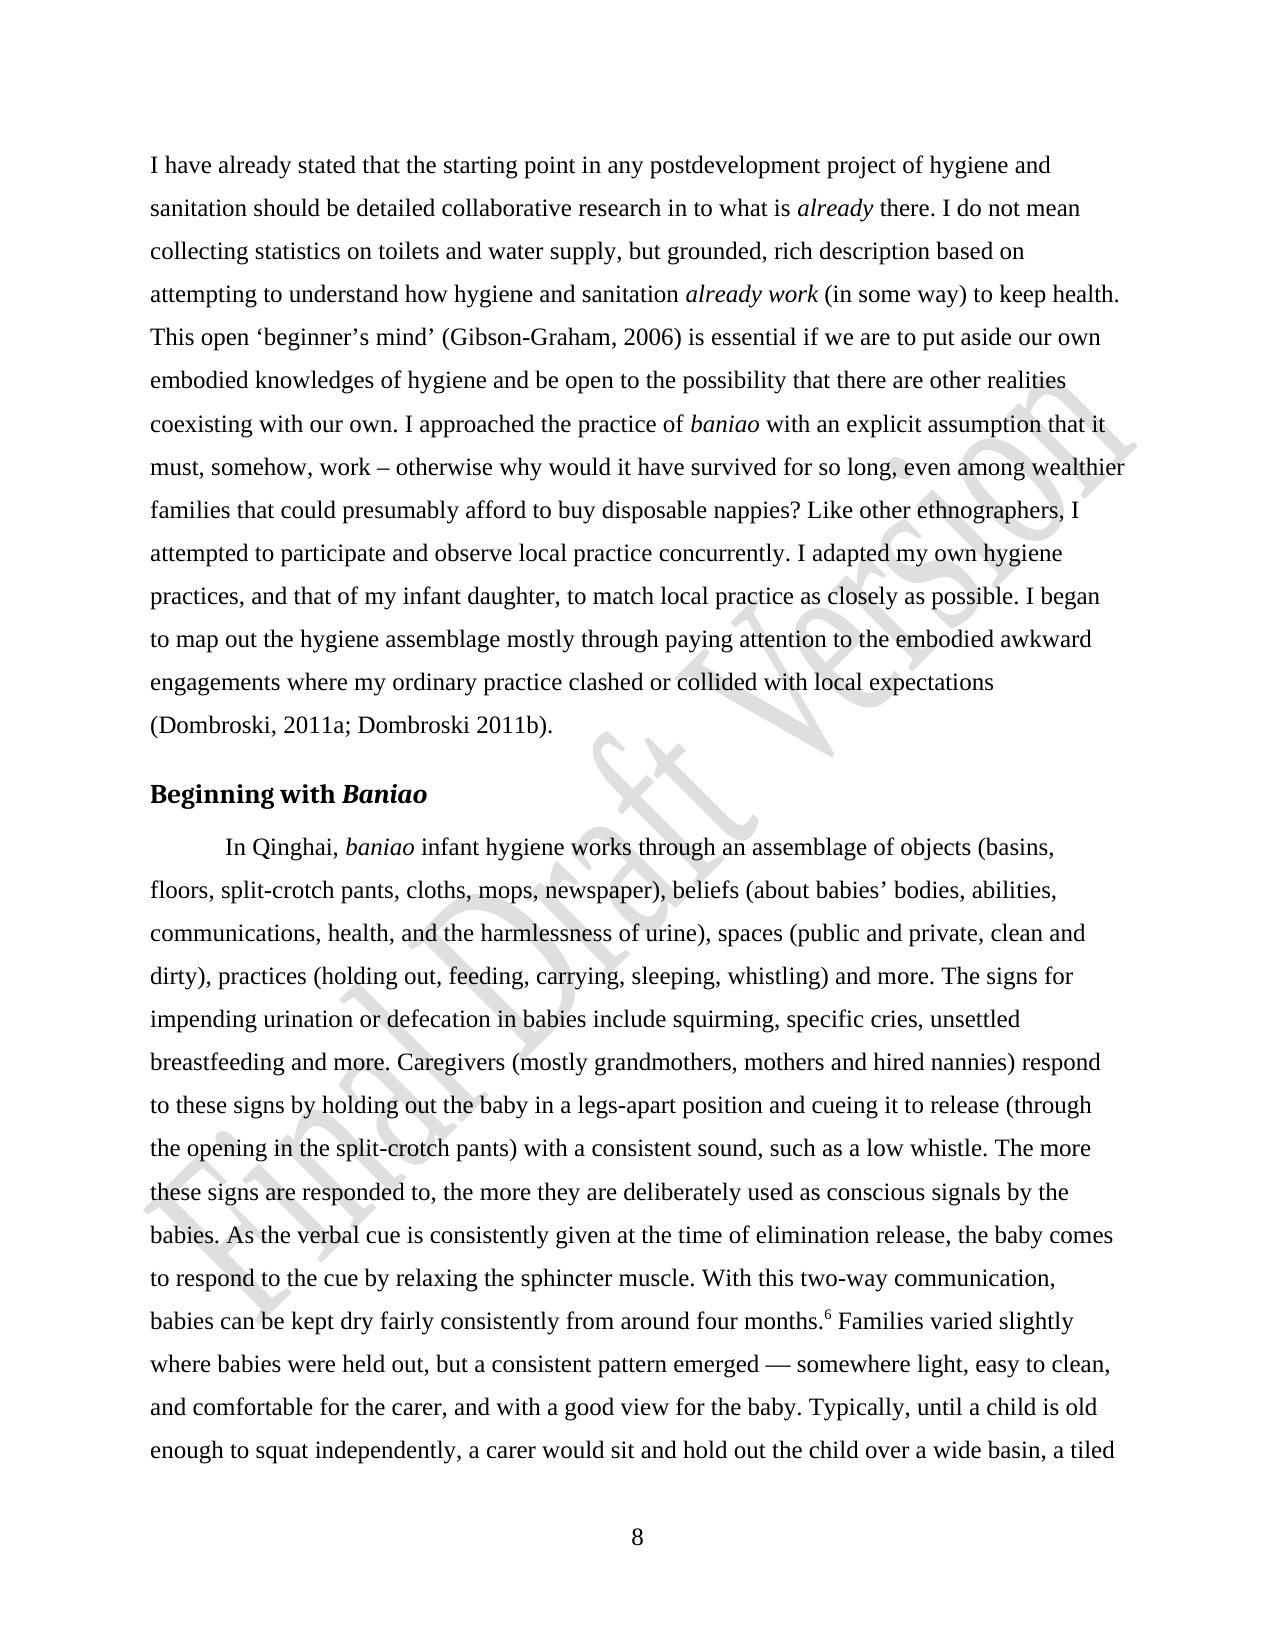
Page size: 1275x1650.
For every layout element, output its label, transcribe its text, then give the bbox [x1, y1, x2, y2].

subtitle Beginning with Baniao [150, 779, 1125, 810]
text I have already stated that the starting point in any postdevelopment project of hygiene and sanitation should be detailed collaborative research in to what is already there. I do not mean collecting statistics on toilets and water supply, but grounded, rich description based on attempting to understand how hygiene and sanitation already work (in some way) to keep health. This open ‘beginner’s mind’ (Gibson-Graham, 2006) is essential if we are to put aside our own embodied knowledges of hygiene and be open to the possibility that there are other realities coexisting with our own. I approached the practice of baniao with an explicit assumption that it must, somehow, work – otherwise why would it have survived for so long, even among wealthier families that could presumably afford to buy disposable nappies? Like other ethnographers, I attempted to participate and observe local practice concurrently. I adapted my own hygiene practices, and that of my infant daughter, to match local practice as closely as possible. I began to map out the hygiene assemblage mostly through paying attention to the embodied awkward engagements where my ordinary practice clashed or collided with local expectations (Dombroski, 2011a; Dombroski 2011b). [150, 150, 1125, 739]
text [150, 832, 1125, 1464]
